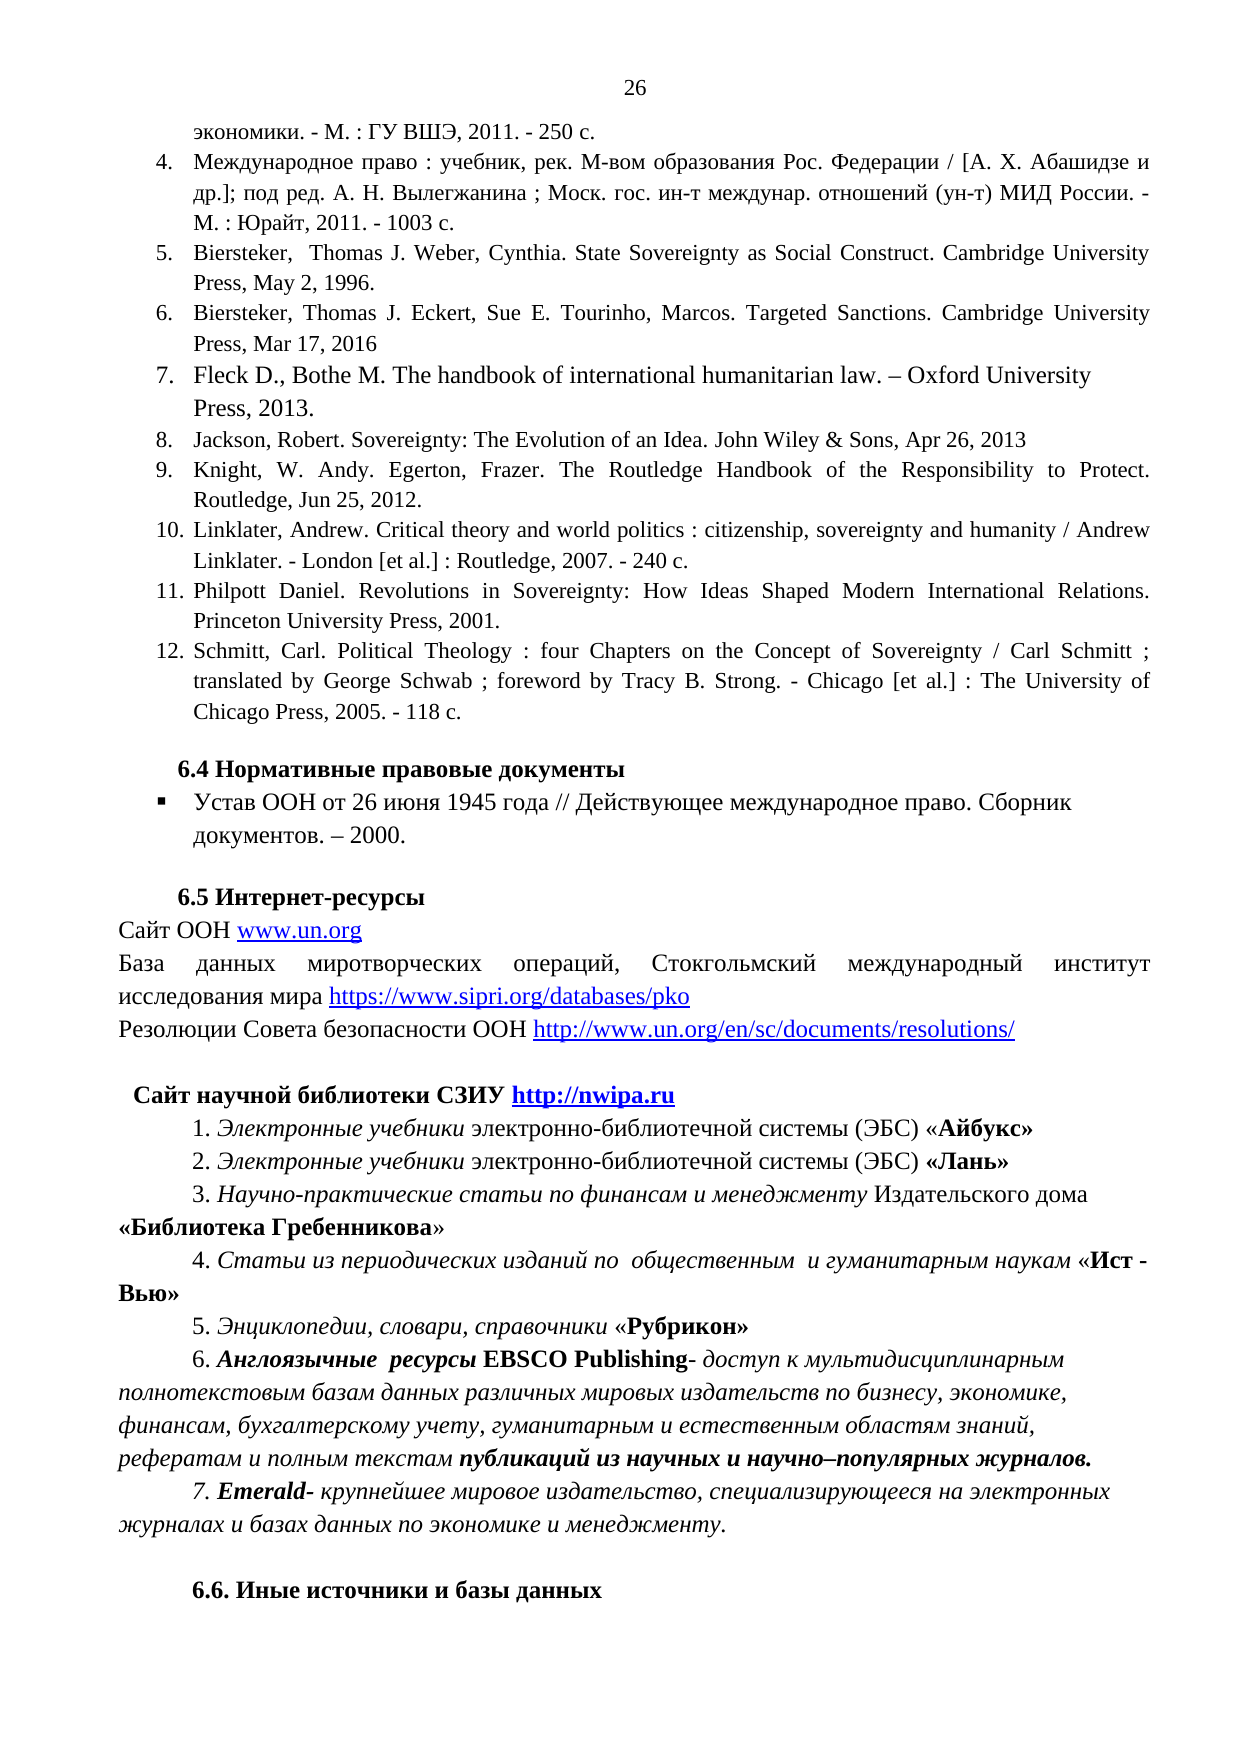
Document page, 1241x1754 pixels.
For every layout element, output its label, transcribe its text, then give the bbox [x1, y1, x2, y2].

text 7. Emerald- крупнейшее мировое издательство, специализирующееся на электронных журналах и базах данных по экономике и менеджменту. [118, 1476, 1152, 1538]
list Международное право : учебник, рек. М-вом образования Рос. Федерации / [А. Х. Абашидзе и др.]; под ред. А. Н. Вылегжанина ; Моск. гос. ин-т междунар. отношений (ун-т) МИД России. - М. : Юрайт, 2011. - 1003 c. [156, 148, 1152, 235]
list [156, 118, 1152, 144]
list Устав ООН от 26 июня 1945 года // Действующее международное право. Сборник документов. – 2000. [156, 787, 1152, 849]
list Knight, W. Andy. Egerton, Frazer. The Routledge Handbook of the Responsibility to Protect. Routledge, Jun 25, 2012. [156, 456, 1152, 513]
text 5. Энциклопедии, словари, справочники «Рубрикон» [118, 1311, 1152, 1340]
text 3. Научно-практические статьи по финансам и менеджменту Издательского дома «Библиотека Гребенникова» [118, 1179, 1152, 1241]
text 1. Электронные учебники электронно-библиотечной системы (ЭБС) «Айбукс» [118, 1113, 1152, 1142]
text 6.6. Иные источники и базы данных [118, 1576, 1152, 1604]
list Biersteker, Thomas J. Eckert, Sue E. Tourinho, Marcos. Targeted Sanctions. Cambridge University Press, Mar 17, 2016 [156, 299, 1152, 356]
text 6.4 Нормативные правовые документы [118, 754, 1152, 783]
text 6.5 Интернет-ресурсы [118, 882, 1152, 911]
list Сайт ООН www.un.org [118, 915, 1152, 944]
list Biersteker, Thomas J. Weber, Cynthia. State Sovereignty as Social Construct. Cambridge University Press, May 2, 1996. [156, 239, 1152, 296]
text 6. Англоязычные ресурсы EBSCO Publishing- доступ к мультидисциплинарным полнотекстовым базам данных различных мировых издательств по бизнесу, экономике, финансам, бухгалтерскому учету, гуманитарным и естественным областям знаний, рефератам и полным текстам публикаций из научных и научно–популярных журналов. [118, 1344, 1152, 1472]
text Сайт научной библиотеки СЗИУ http://nwipa.ru [118, 1080, 1152, 1109]
list Schmitt, Carl. Political Theology : four Chapters on the Concept of Sovereignty / Carl Schmitt ; translated by George Schwab ; foreword by Tracy B. Strong. - Chicago [et al.] : The University of Chicago Press, 2005. - 118 c. [156, 637, 1152, 724]
list Philpott Daniel. Revolutions in Sovereignty: How Ideas Shaped Modern International Relations. Princeton University Press, 2001. [156, 577, 1152, 633]
list База данных миротворческих операций, Стокгольмский международный институт исследования мира https://www.sipri.org/databases/pko [118, 948, 1152, 1010]
list Linklater, Andrew. Critical theory and world politics : citizenship, sovereignty and humanity / Andrew Linklater. - London [et al.] : Routledge, 2007. - 240 c. [156, 516, 1152, 573]
list Резолюции Совета безопасности ООН http://www.un.org/en/sc/documents/resolutions/ [118, 1014, 1152, 1043]
text 2. Электронные учебники электронно-библиотечной системы (ЭБС) «Лань» [118, 1146, 1152, 1175]
list Jackson, Robert. Sovereignty: The Evolution of an Idea. John Wiley & Sons, Apr 26, 2013 [156, 426, 1152, 452]
list Fleck D., Bothe M. The handbook of international humanitarian law. – Oxford University Press, 2013. [156, 360, 1152, 422]
text 4. Статьи из периодических изданий по общественным и гуманитарным наукам «Ист - Вью» [118, 1245, 1152, 1307]
